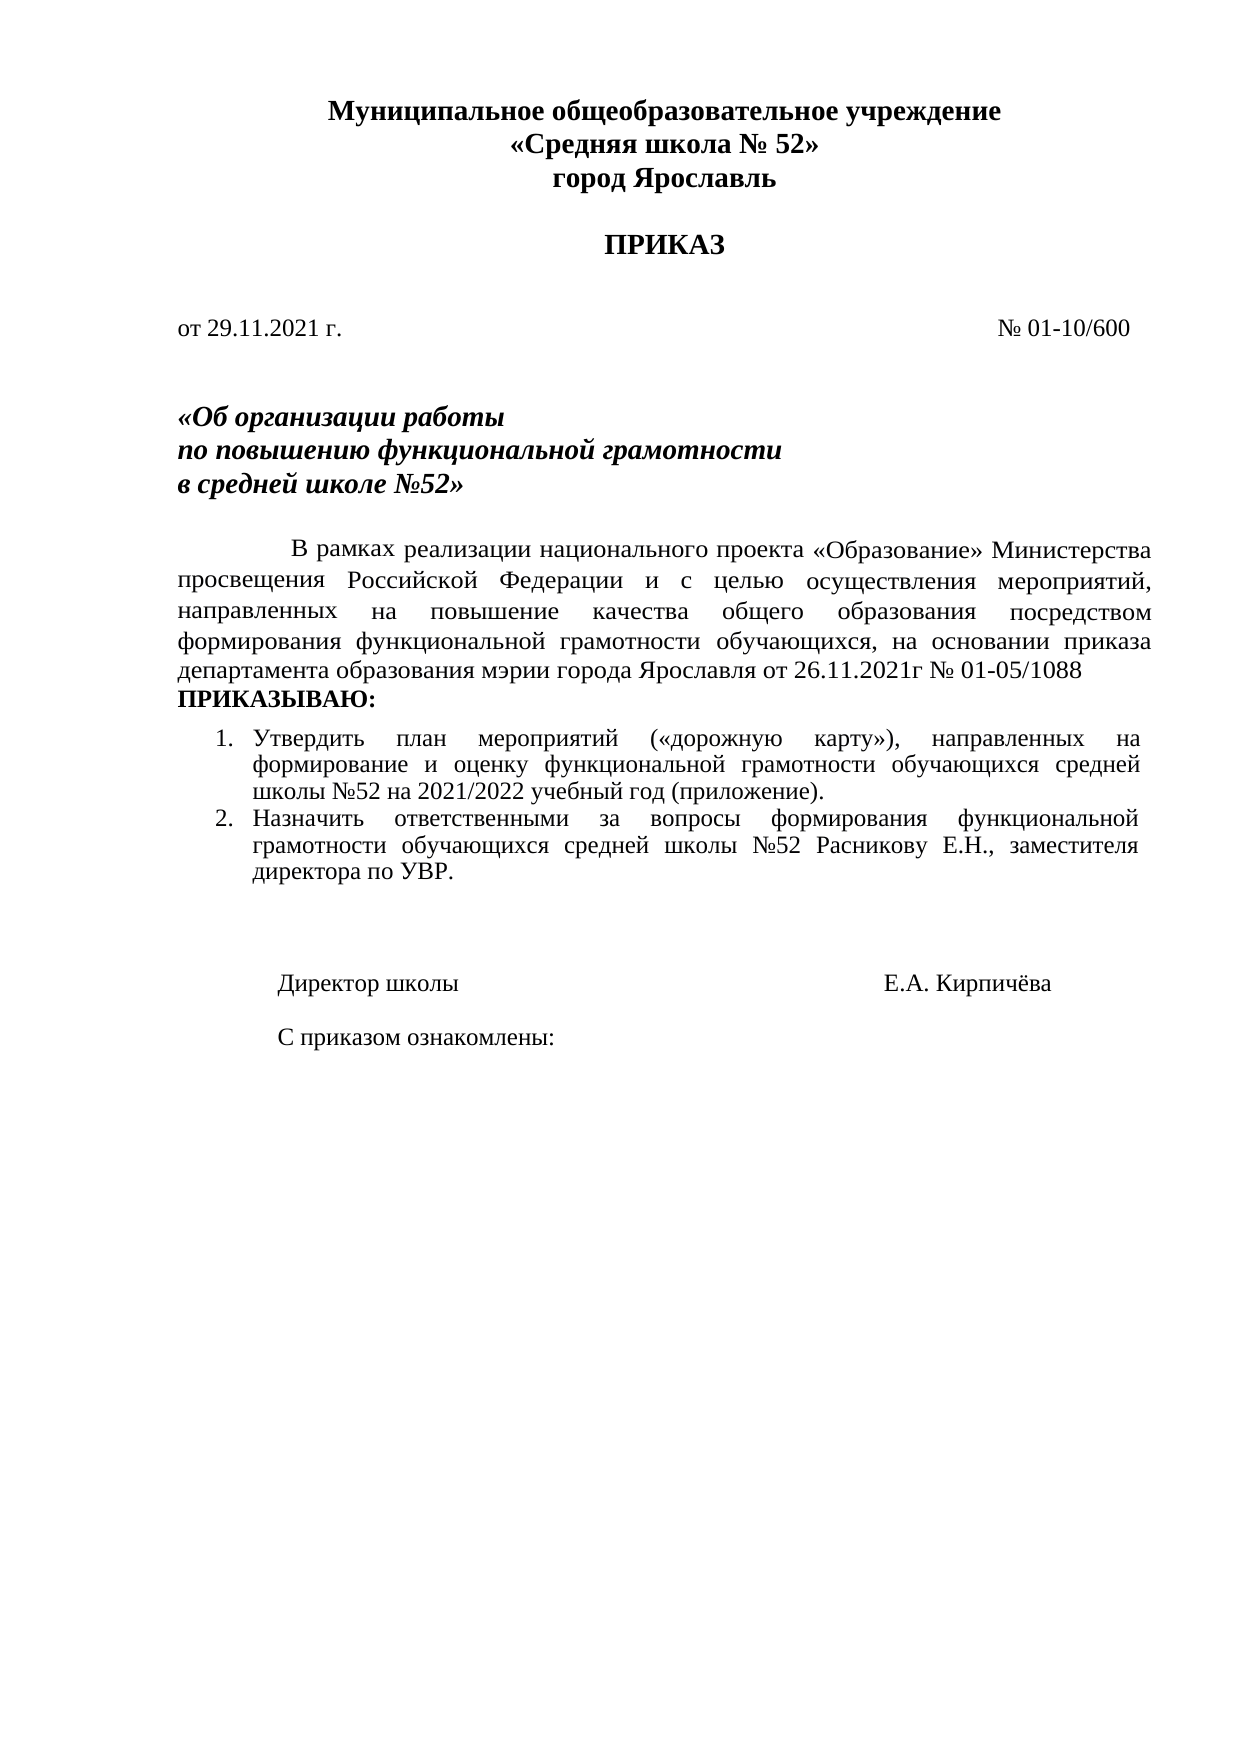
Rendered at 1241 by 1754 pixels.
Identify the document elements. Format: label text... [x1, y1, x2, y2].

list Утвердить план мероприятий («дорожную карту»), направленных на формирование и оценку функциональной грамотности обучающихся средней школы №52 на 2021/2022 учебный год (приложение). [215, 725, 1141, 805]
text ПРИКАЗ [177, 227, 1152, 260]
text «Об организации работы [177, 399, 1152, 432]
list Назначить ответственными за вопросы формирования функциональной грамотности обучающихся средней школы №52 Расникову Е.Н., заместителя директора по УВР. [215, 805, 1139, 885]
text от 29.11.2021 г. № 01-10/600 [177, 313, 1152, 342]
text С приказом ознакомлены: [177, 1022, 1152, 1050]
text ПРИКАЗЫВАЮ: [177, 684, 1152, 712]
text город Ярославль [177, 160, 1152, 193]
text в средней школе №52» [177, 466, 1152, 499]
text Муниципальное общеобразовательное учреждение [177, 93, 1152, 126]
text Директор школы Е.А. Кирпичёва [177, 968, 1152, 997]
text В рамках реализации национального проекта «Образование» Министерства просвещения Российской Федерации и с целью осуществления мероприятий, направленных на повышение качества общего образования посредством формирования функциональной грамотности обучающихся, на основании приказа департамента образования мэрии города Ярославля от 26.11.2021г № 01-05/1088 [177, 533, 1152, 684]
text «Средняя школа № 52» [177, 126, 1152, 160]
text по повышению функциональной грамотности [177, 432, 1152, 466]
